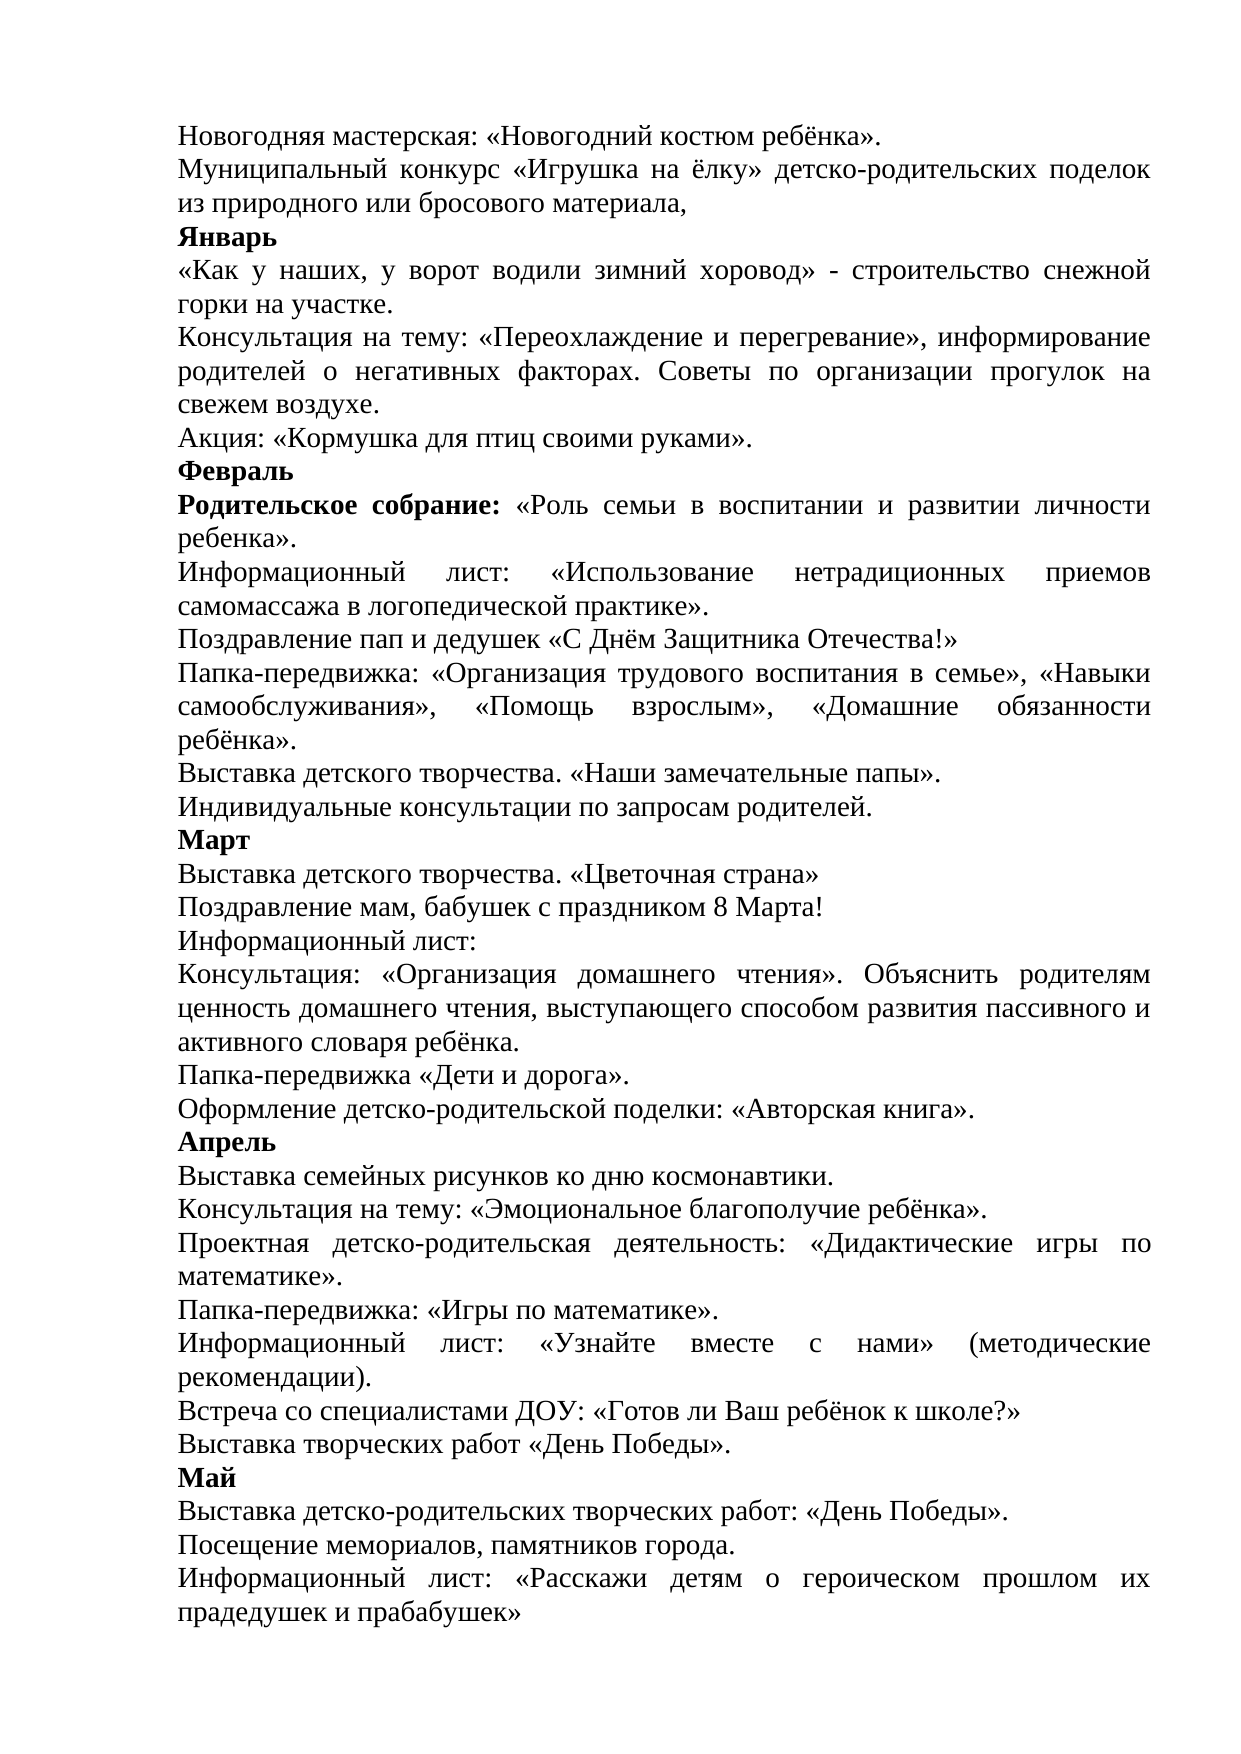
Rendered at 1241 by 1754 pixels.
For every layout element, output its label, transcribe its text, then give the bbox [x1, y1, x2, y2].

text Апрель [177, 1124, 1152, 1158]
text Проектная детско-родительская деятельность: «Дидактические игры по математике». [177, 1225, 1152, 1292]
text Выставка творческих работ «День Победы». [177, 1426, 1152, 1460]
list Информационный лист: «Использование нетрадиционных приемов самомассажа в логопедической практике». [177, 554, 1152, 621]
text Индивидуальные консультации по запросам родителей. [177, 789, 1152, 822]
text Выставка детско-родительских творческих работ: «День Победы». [177, 1493, 1152, 1527]
text Папка-передвижка «Дети и дорога». [177, 1057, 1152, 1091]
text Информационный лист: «Узнайте вместе с нами» (методические рекомендации). [177, 1326, 1152, 1393]
text Поздравление пап и дедушек «С Днём Защитника Отечества!» [177, 621, 1152, 655]
text Встреча со специалистами ДОУ: «Готов ли Ваш ребёнок к школе?» [177, 1393, 1152, 1426]
text Информационный лист: [177, 923, 1152, 957]
text Посещение мемориалов, памятников города. [177, 1527, 1152, 1560]
text Поздравление мам, бабушек с праздником 8 Марта! [177, 889, 1152, 923]
text Оформление детско-родительской поделки: «Авторская книга». [177, 1091, 1152, 1124]
text Папка-передвижка: «Организация трудового воспитания в семье», «Навыки самообслуживания», «Помощь взрослым», «Домашние обязанности ребёнка». [177, 655, 1152, 755]
text Информационный лист: «Расскажи детям о героическом прошлом их прадедушек и прабабушек» [177, 1560, 1152, 1627]
text Консультация на тему: «Переохлаждение и перегревание», информирование родителей о негативных факторах. Советы по организации прогулок на свежем воздухе. [177, 319, 1152, 420]
text Май [177, 1460, 1152, 1493]
text Папка-передвижка: «Игры по математике». [177, 1292, 1152, 1326]
text Выставка детского творчества. «Цветочная страна» [177, 856, 1152, 889]
text Акция: «Кормушка для птиц своими руками». [177, 420, 1152, 453]
text Консультация на тему: «Эмоциональное благополучие ребёнка». [177, 1191, 1152, 1225]
text «Как у наших, у ворот водили зимний хоровод» - строительство снежной горки на участке. [177, 252, 1152, 319]
text Выставка семейных рисунков ко дню космонавтики. [177, 1158, 1152, 1191]
text Январь [177, 219, 1152, 252]
text Муниципальный конкурс «Игрушка на ёлку» детско-родительских поделок из природного или бросового материала, [177, 152, 1152, 219]
text Март [177, 822, 1152, 856]
text Выставка детского творчества. «Наши замечательные папы». [177, 755, 1152, 789]
text Февраль [177, 453, 1152, 487]
text Новогодняя мастерская: «Новогодний костюм ребёнка». [177, 118, 1152, 152]
text Консультация: «Организация домашнего чтения». Объяснить родителям ценность домашнего чтения, выступающего способом развития пассивного и активного словаря ребёнка. [177, 957, 1152, 1057]
text Родительское собрание: «Роль семьи в воспитании и развитии личности ребенка». [177, 487, 1152, 554]
